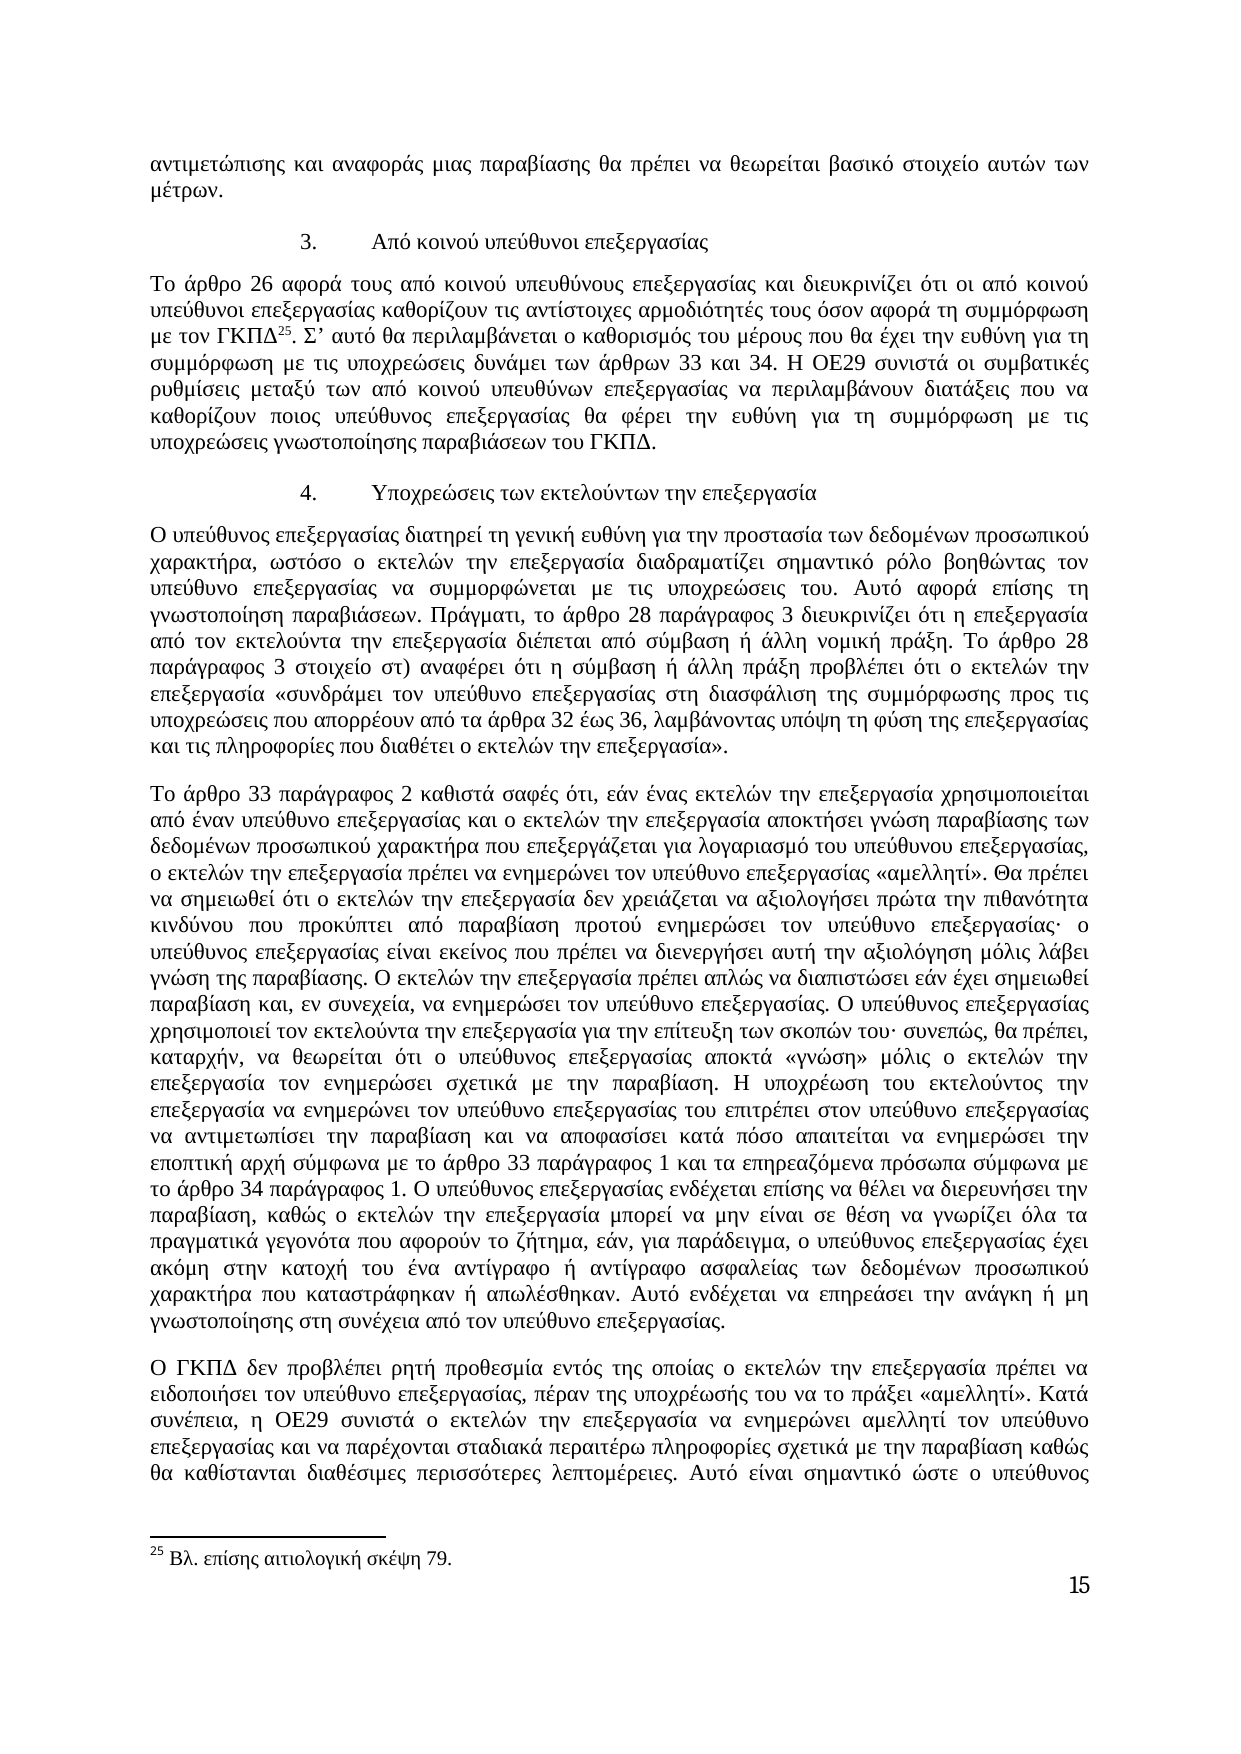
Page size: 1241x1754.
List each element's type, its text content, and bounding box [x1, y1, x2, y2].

subtitle Από κοινού υπεύθυνοι επεξεργασίας [300, 228, 1090, 254]
text Ο υπεύθυνος επεξεργασίας διατηρεί τη γενική ευθύνη για την προστασία των δεδομένων προσωπικού χαρακτήρα, ωστόσο ο εκτελών την επεξεργασία διαδραματίζει σημαντικό ρόλο βοηθώντας τον υπεύθυνο επεξεργασίας να συμμορφώνεται με τις υποχρεώσεις του. Αυτό αφορά επίσης τη γνωστοποίηση παραβιάσεων. Πράγματι, το άρθρο 28 παράγραφος 3 διευκρινίζει ότι η επεξεργασία από τον εκτελούντα την επεξεργασία διέπεται από σύμβαση ή άλλη νομική πράξη. Το άρθρο 28 παράγραφος 3 στοιχείο στ) αναφέρει ότι η σύμβαση ή άλλη πράξη προβλέπει ότι ο εκτελών την επεξεργασία «συνδράμει τον υπεύθυνο επεξεργασίας στη διασφάλιση της συμμόρφωσης προς τις υποχρεώσεις που απορρέουν από τα άρθρα 32 έως 36, λαμβάνοντας υπόψη τη φύση της επεξεργασίας και τις πληροφορίες που διαθέτει ο εκτελών την επεξεργασία». [150, 522, 1090, 759]
text Το άρθρο 33 παράγραφος 2 καθιστά σαφές ότι, εάν ένας εκτελών την επεξεργασία χρησιμοποιείται από έναν υπεύθυνο επεξεργασίας και ο εκτελών την επεξεργασία αποκτήσει γνώση παραβίασης των δεδομένων προσωπικού χαρακτήρα που επεξεργάζεται για λογαριασμό του υπεύθυνου επεξεργασίας, ο εκτελών την επεξεργασία πρέπει να ενημερώνει τον υπεύθυνο επεξεργασίας «αμελλητί». Θα πρέπει να σημειωθεί ότι ο εκτελών την επεξεργασία δεν χρειάζεται να αξιολογήσει πρώτα την πιθανότητα κινδύνου που προκύπτει από παραβίαση προτού ενημερώσει τον υπεύθυνο επεξεργασίας· ο υπεύθυνος επεξεργασίας είναι εκείνος που πρέπει να διενεργήσει αυτή την αξιολόγηση μόλις λάβει γνώση της παραβίασης. Ο εκτελών την επεξεργασία πρέπει απλώς να διαπιστώσει εάν έχει σημειωθεί παραβίαση και, εν συνεχεία, να ενημερώσει τον υπεύθυνο επεξεργασίας. Ο υπεύθυνος επεξεργασίας χρησιμοποιεί τον εκτελούντα την επεξεργασία για την επίτευξη των σκοπών του· συνεπώς, θα πρέπει, καταρχήν, να θεωρείται ότι ο υπεύθυνος επεξεργασίας αποκτά «γνώση» μόλις ο εκτελών την επεξεργασία τον ενημερώσει σχετικά με την παραβίαση. Η υποχρέωση του εκτελούντος την επεξεργασία να ενημερώνει τον υπεύθυνο επεξεργασίας του επιτρέπει στον υπεύθυνο επεξεργασίας να αντιμετωπίσει την παραβίαση και να αποφασίσει κατά πόσο απαιτείται να ενημερώσει την εποπτική αρχή σύμφωνα με το άρθρο 33 παράγραφος 1 και τα επηρεαζόμενα πρόσωπα σύμφωνα με το άρθρο 34 παράγραφος 1. Ο υπεύθυνος επεξεργασίας ενδέχεται επίσης να θέλει να διερευνήσει την παραβίαση, καθώς ο εκτελών την επεξεργασία μπορεί να μην είναι σε θέση να γνωρίζει όλα τα πραγματικά γεγονότα που αφορούν το ζήτημα, εάν, για παράδειγμα, ο υπεύθυνος επεξεργασίας έχει ακόμη στην κατοχή του ένα αντίγραφο ή αντίγραφο ασφαλείας των δεδομένων προσωπικού χαρακτήρα που καταστράφηκαν ή απωλέσθηκαν. Αυτό ενδέχεται να επηρεάσει την ανάγκη ή μη γνωστοποίησης στη συνέχεια από τον υπεύθυνο επεξεργασίας. [150, 779, 1090, 1333]
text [150, 150, 1090, 203]
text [150, 1354, 1090, 1486]
subtitle Υποχρεώσεις των εκτελούντων την επεξεργασία [300, 479, 1090, 506]
text Το άρθρο 26 αφορά τους από κοινού υπευθύνους επεξεργασίας και διευκρινίζει ότι οι από κοινού υπεύθυνοι επεξεργασίας καθορίζουν τις αντίστοιχες αρμοδιότητές τους όσον αφορά τη συμμόρφωση με τον ΓΚΠΔ. Σʼ αυτό θα περιλαμβάνεται ο καθορισμός του μέρους που θα έχει την ευθύνη για τη συμμόρφωση με τις υποχρεώσεις δυνάμει των άρθρων 33 και 34. Η OE29 συνιστά οι συμβατικές ρυθμίσεις μεταξύ των από κοινού υπευθύνων επεξεργασίας να περιλαμβάνουν διατάξεις που να καθορίζουν ποιος υπεύθυνος επεξεργασίας θα φέρει την ευθύνη για τη συμμόρφωση με τις υποχρεώσεις γνωστοποίησης παραβιάσεων του ΓΚΠΔ. [150, 270, 1090, 454]
